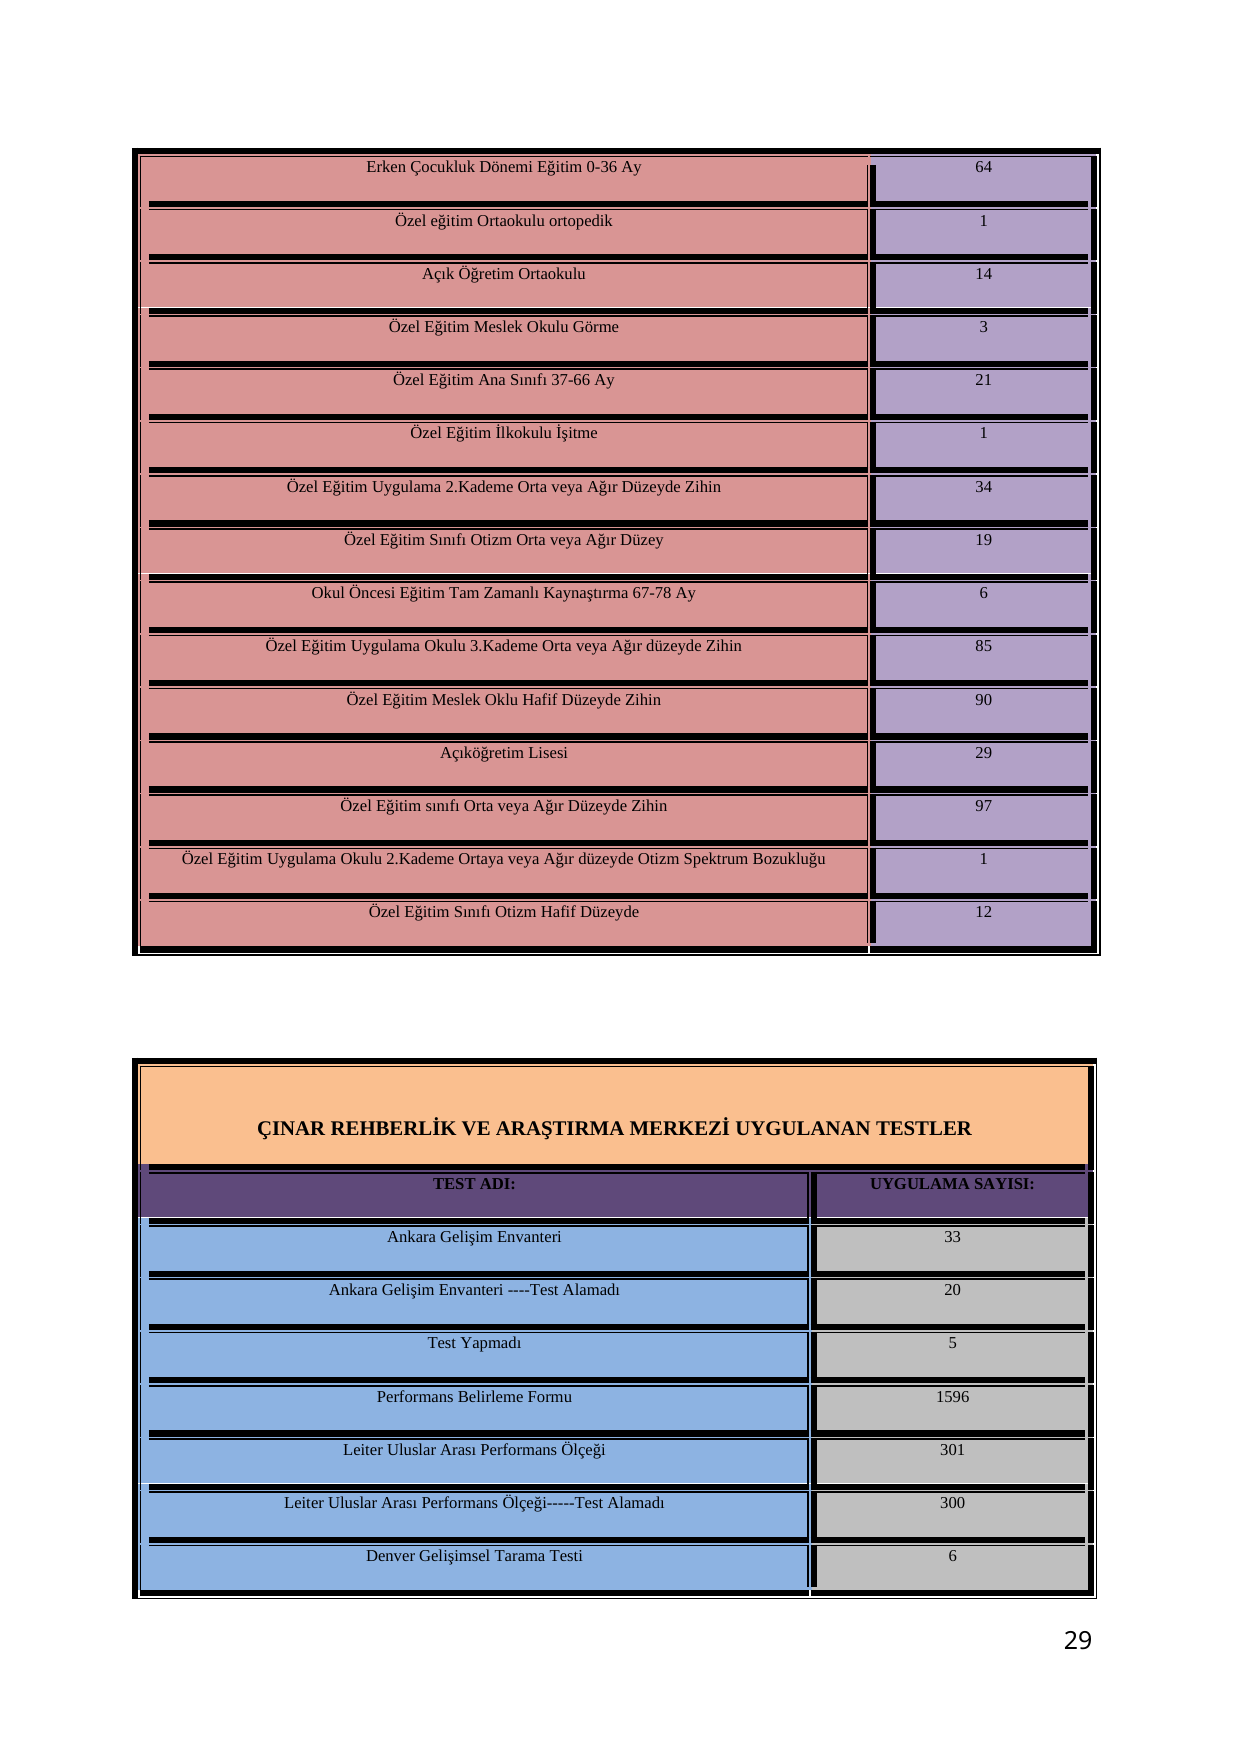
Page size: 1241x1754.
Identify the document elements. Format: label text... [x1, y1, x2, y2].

table_cell Özel Eğitim Meslek Oklu Hafif Düzeyde Zihin [138, 680, 871, 733]
table_cell UYGULAMA SAYISI: [812, 1164, 1093, 1217]
table_cell Performans Belirleme Formu [138, 1377, 812, 1430]
table_cell Ankara Gelişim Envanteri [138, 1218, 812, 1271]
table_cell 29 [871, 733, 1096, 786]
table_cell Açıköğretim Lisesi [138, 733, 871, 786]
table_cell Özel Eğitim Sınıfı Otizm Orta veya Ağır Düzey [138, 520, 871, 573]
table_cell 5 [812, 1324, 1093, 1377]
table_cell 64 [871, 157, 1091, 201]
table_cell 33 [812, 1218, 1093, 1271]
table_cell Leiter Uluslar Arası Performans Ölçeği [138, 1430, 812, 1483]
table_cell Test Yapmadı [138, 1324, 812, 1377]
table_cell 1 [871, 414, 1096, 467]
table_cell 3 [871, 308, 1096, 361]
table_cell Leiter Uluslar Arası Performans Ölçeği-----Test Alamadı [138, 1484, 812, 1537]
table_cell Özel eğitim Ortaokulu ortopedik [138, 201, 871, 254]
table_cell 6 [812, 1537, 1093, 1590]
table_cell 85 [871, 627, 1096, 680]
table_cell Özel Eğitim sınıfı Orta veya Ağır Düzeyde Zihin [138, 786, 871, 840]
table_cell TEST ADI: [138, 1164, 812, 1217]
table_cell Özel Eğitim Uygulama Okulu 2.Kademe Ortaya veya Ağır düzeyde Otizm Spektrum Bozukluğu [138, 840, 871, 893]
table_cell 300 [812, 1484, 1093, 1537]
table_cell Denver Gelişimsel Tarama Testi [138, 1537, 812, 1590]
table_cell 14 [871, 254, 1096, 307]
table_cell Özel Eğitim İlkokulu İşitme [138, 414, 871, 467]
table_cell 90 [871, 680, 1096, 733]
table_cell 97 [871, 786, 1096, 840]
table_cell 34 [871, 467, 1096, 520]
table_cell 1 [871, 840, 1096, 893]
table_cell Özel Eğitim Ana Sınıfı 37-66 Ay [138, 361, 871, 414]
table_cell Özel Eğitim Uygulama 2.Kademe Orta veya Ağır Düzeyde Zihin [138, 467, 871, 520]
table_cell Erken Çocukluk Dönemi Eğitim 0-36 Ay [138, 154, 871, 201]
table_cell Ankara Gelişim Envanteri ----Test Alamadı [138, 1271, 812, 1324]
table_cell 20 [812, 1271, 1093, 1324]
table_cell Okul Öncesi Eğitim Tam Zamanlı Kaynaştırma 67-78 Ay [138, 574, 871, 627]
table_cell Özel Eğitim Sınıfı Otizm Hafif Düzeyde [138, 893, 871, 946]
table_cell 1 [871, 201, 1096, 254]
table_cell Özel Eğitim Uygulama Okulu 3.Kademe Orta veya Ağır düzeyde Zihin [138, 627, 871, 680]
table_cell 1596 [812, 1377, 1093, 1430]
table_header ÇINAR REHBERLİK VE ARAŞTIRMA MERKEZİ UYGULANAN TESTLER [141, 1067, 1088, 1164]
table_cell Özel Eğitim Meslek Okulu Görme [138, 308, 871, 361]
table_cell 21 [871, 361, 1096, 414]
table_cell 12 [871, 893, 1096, 946]
table_cell 301 [812, 1430, 1093, 1483]
table_cell Açık Öğretim Ortaokulu [138, 254, 871, 307]
table_cell 19 [871, 520, 1096, 573]
table_cell 6 [871, 574, 1096, 627]
